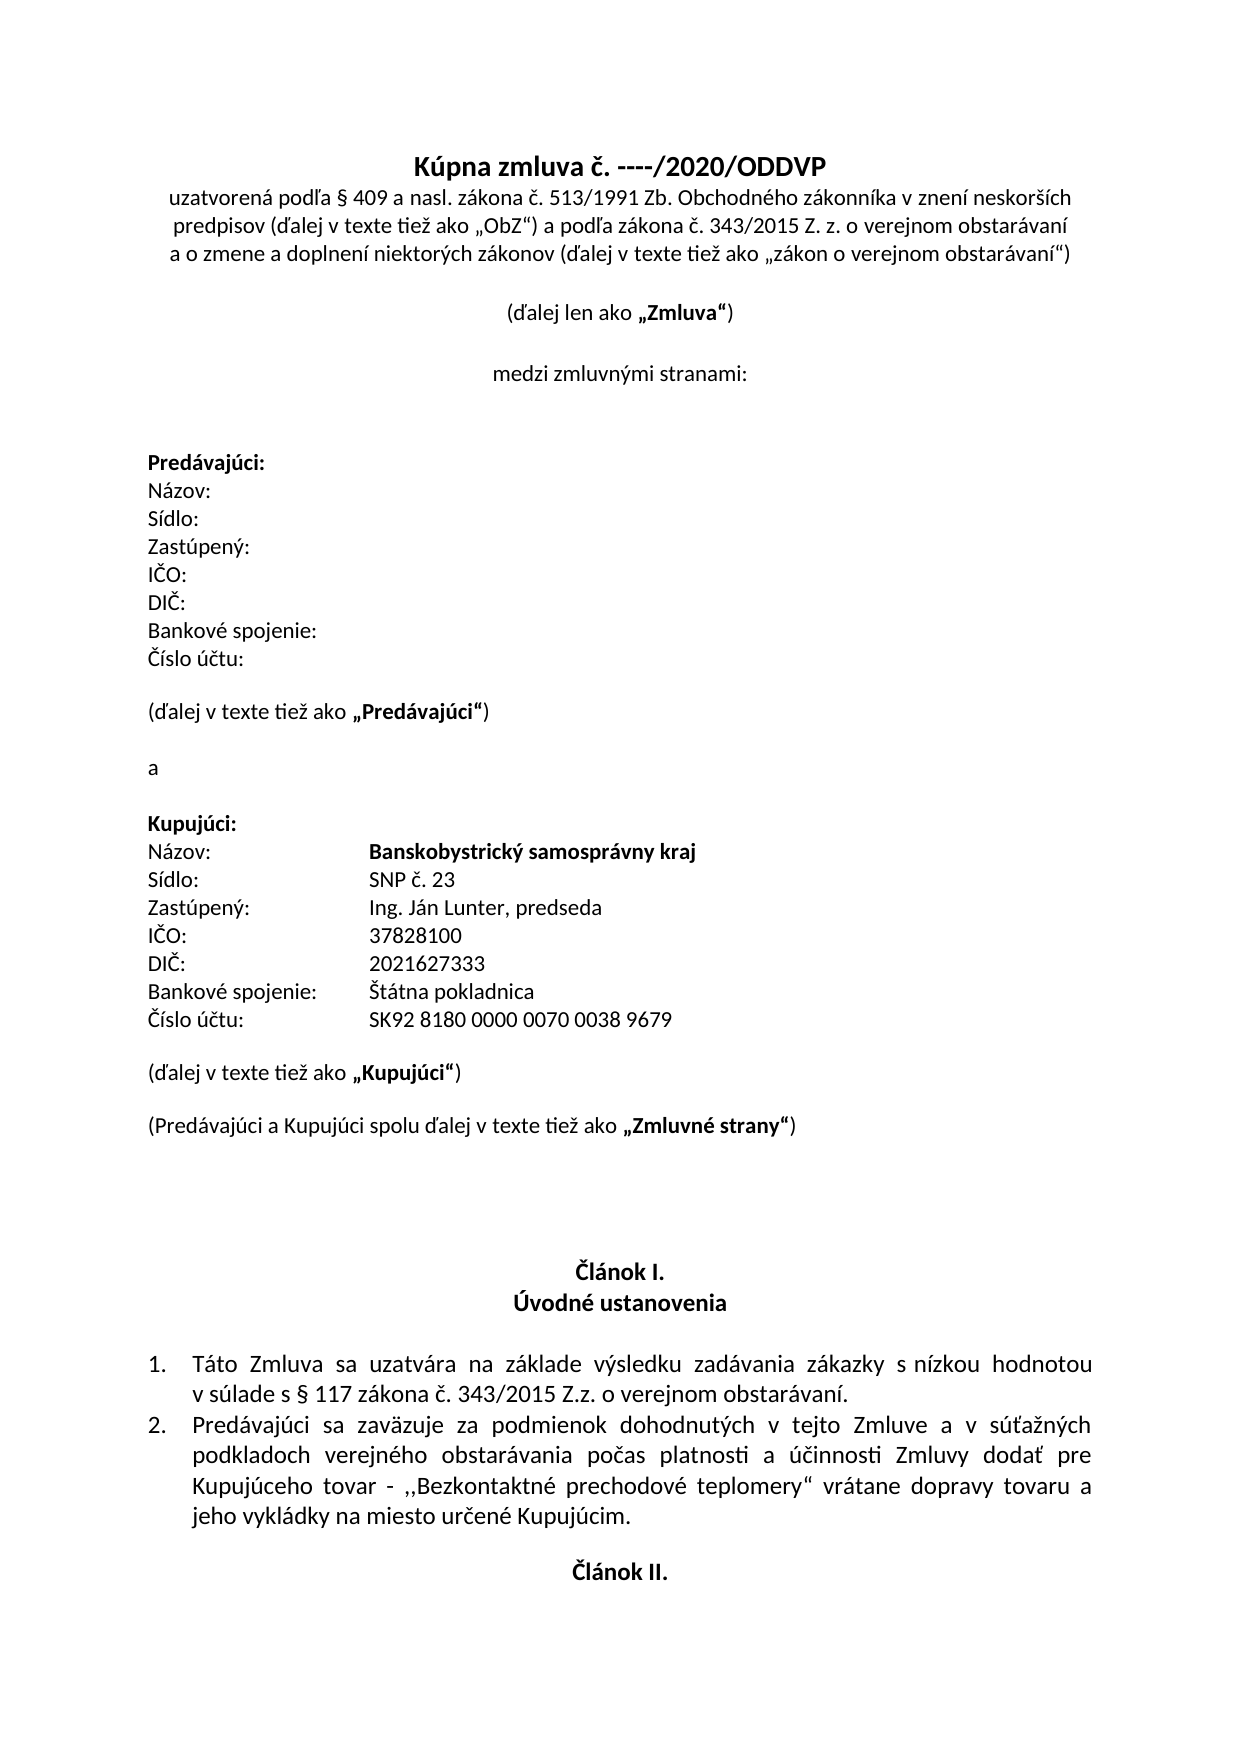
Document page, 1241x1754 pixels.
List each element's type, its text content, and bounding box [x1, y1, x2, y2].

text (ďalej len ako „Zmluva“) [148, 298, 1093, 326]
text Číslo účtu: SK92 8180 0000 0070 0038 9679 [148, 1006, 1093, 1033]
text Zastúpený: Ing. Ján Lunter, predseda [148, 893, 1093, 921]
text (Predávajúci a Kupujúci spolu ďalej v texte tiež ako „Zmluvné strany“) [148, 1112, 1093, 1139]
text Sídlo: SNP č. 23 [148, 865, 1093, 893]
text a [148, 753, 1093, 781]
text medzi zmluvnými stranami: [148, 359, 1093, 387]
text (ďalej v texte tiež ako „Predávajúci“) [148, 697, 1093, 725]
text Názov: Banskobystrický samosprávny kraj [148, 837, 1093, 865]
text Kupujúci: [148, 809, 1093, 837]
text Zastúpený: [148, 532, 1093, 560]
text Predávajúci: [148, 448, 1093, 476]
text DIČ: 2021627333 [148, 949, 1093, 977]
text (ďalej v texte tiež ako „Kupujúci“) [148, 1058, 1093, 1087]
text Úvodné ustanovenia [148, 1287, 1093, 1317]
text IČO: [148, 560, 1093, 588]
text Sídlo: [148, 504, 1093, 532]
text Článok I. [148, 1256, 1093, 1287]
text DIČ: [148, 588, 1093, 616]
text Číslo účtu: [148, 644, 1093, 672]
text IČO: 37828100 [148, 921, 1093, 949]
text Článok II. [148, 1556, 1093, 1586]
list Predávajúci sa zaväzuje za podmienok dohodnutých v tejto Zmluve a v súťažných podkladoch verejného obstarávania počas platnosti a účinnosti Zmluvy dodať pre Kupujúceho tovar - ,,Bezkontaktné prechodové teplomery“ vrátane dopravy tovaru a jeho vykládky na miesto určené Kupujúcim. [148, 1409, 1093, 1531]
text Bankové spojenie: [148, 616, 1093, 644]
text Kúpna zmluva č. ----/2020/ODDVP [148, 148, 1093, 183]
text uzatvorená podľa § 409 a nasl. zákona č. 513/1991 Zb. Obchodného zákonníka v znení neskorších predpisov (ďalej v texte tiež ako „ObZ“) a podľa zákona č. 343/2015 Z. z. o verejnom obstarávaní a o zmene a doplnení niektorých zákonov (ďalej v texte tiež ako „zákon o verejnom obstarávaní“) [148, 183, 1093, 267]
list Táto Zmluva sa uzatvára na základe výsledku zadávania zákazky s nízkou hodnotou v súlade s § 117 zákona č. 343/2015 Z.z. o verejnom obstarávaní. [148, 1348, 1093, 1409]
text Názov: [148, 476, 1093, 504]
text Bankové spojenie: Štátna pokladnica [148, 977, 1093, 1006]
